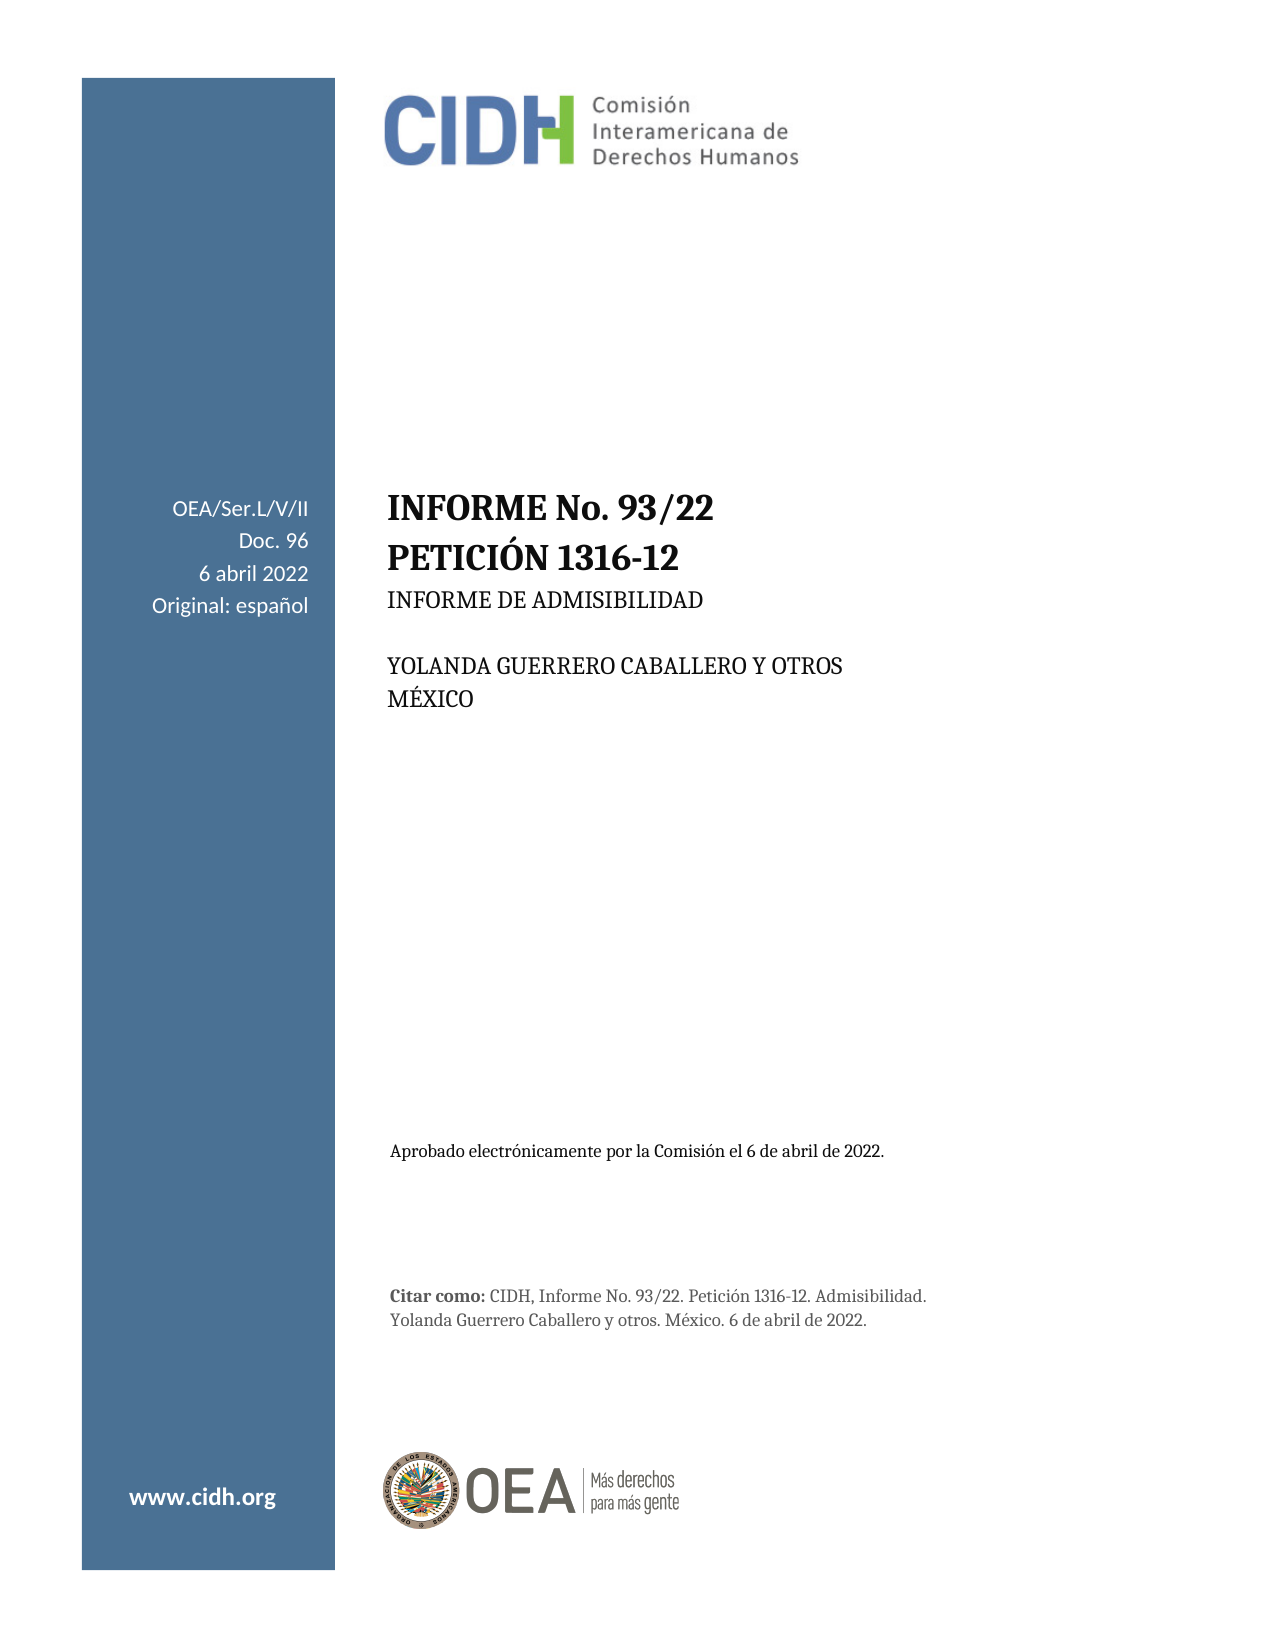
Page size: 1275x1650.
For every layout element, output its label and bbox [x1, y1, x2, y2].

picture [375, 87, 810, 172]
picture [383, 1452, 679, 1529]
